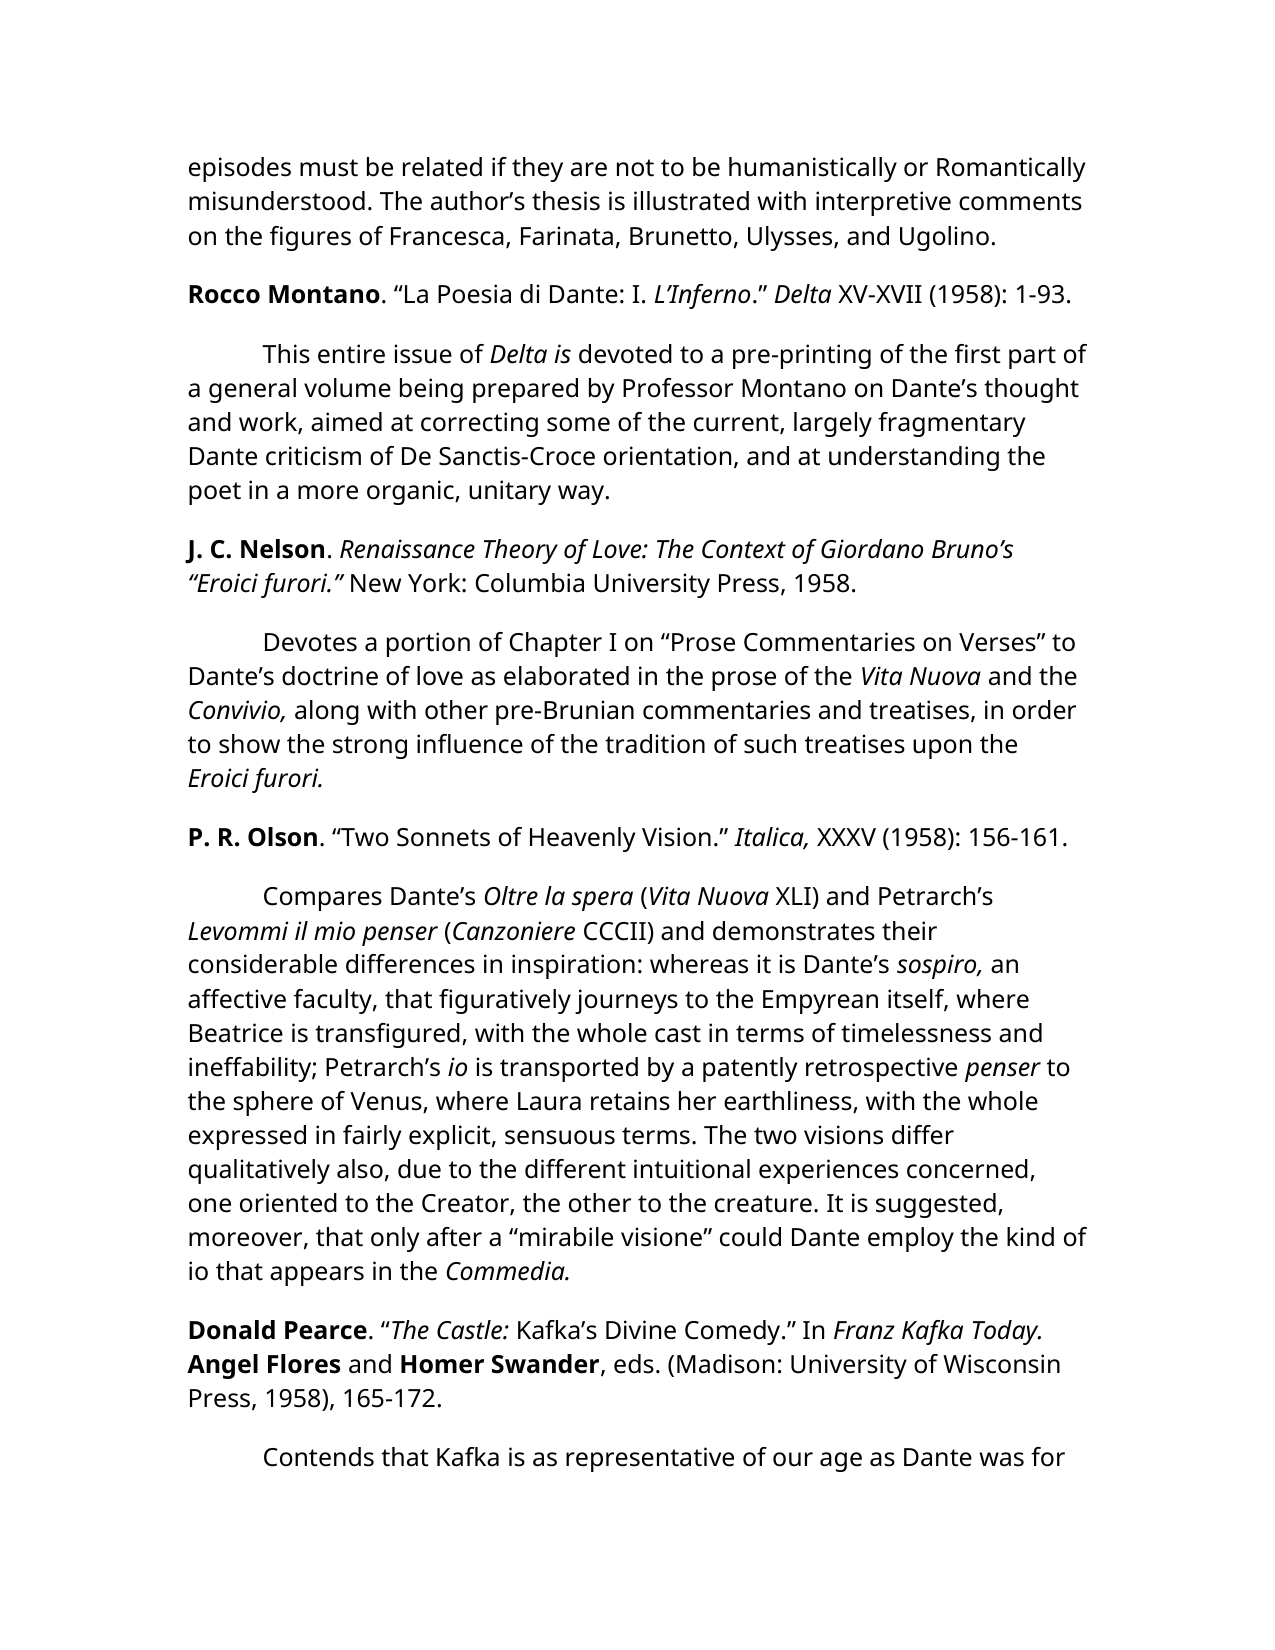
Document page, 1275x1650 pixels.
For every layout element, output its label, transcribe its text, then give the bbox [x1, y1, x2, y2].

text Donald Pearce. “The Castle: Kafka’s Divine Comedy.” In Franz Kafka Today. Angel Flores and Homer Swander, eds. (Madison: University of Wisconsin Press, 1958), 165-172. [187, 1313, 1087, 1415]
text Devotes a portion of Chapter I on “Prose Commentaries on Verses” to Dante’s doctrine of love as elaborated in the prose of the Vita Nuova and the Convivio, along with other pre-Brunian commentaries and treatises, in order to show the strong influence of the tradition of such treatises upon the Eroici furori. [187, 625, 1087, 795]
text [187, 150, 1087, 252]
text J. C. Nelson. Renaissance Theory of Love: The Context of Giordano Bruno’s “Eroici furori.” New York: Columbia University Press, 1958. [187, 532, 1087, 600]
text Rocco Montano. “La Poesia di Dante: I. L’Inferno.” Delta XV-XVII (1958): 1-93. [187, 277, 1087, 311]
text P. R. Olson. “Two Sonnets of Heavenly Vision.” Italica, XXXV (1958): 156-161. [187, 820, 1087, 854]
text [187, 1440, 1106, 1474]
text Compares Dante’s Oltre la spera (Vita Nuova XLI) and Petrarch’s Levommi il mio penser (Canzoniere CCCII) and demonstrates their considerable differences in inspiration: whereas it is Dante’s sospiro, an affective faculty, that figuratively journeys to the Empyrean itself, where Beatrice is transfigured, with the whole cast in terms of timelessness and ineffability; Petrarch’s io is transported by a patently retrospective penser to the sphere of Venus, where Laura retains her earthliness, with the whole expressed in fairly explicit, sensuous terms. The two visions differ qualitatively also, due to the different intuitional experiences concerned, one oriented to the Creator, the other to the creature. It is suggested, moreover, that only after a “mirabile visione” could Dante employ the kind of io that appears in the Commedia. [187, 879, 1087, 1288]
text This entire issue of Delta is devoted to a pre-printing of the first part of a general volume being prepared by Professor Montano on Dante’s thought and work, aimed at correcting some of the current, largely fragmentary Dante criticism of De Sanctis-Croce orientation, and at understanding the poet in a more organic, unitary way. [187, 336, 1087, 507]
